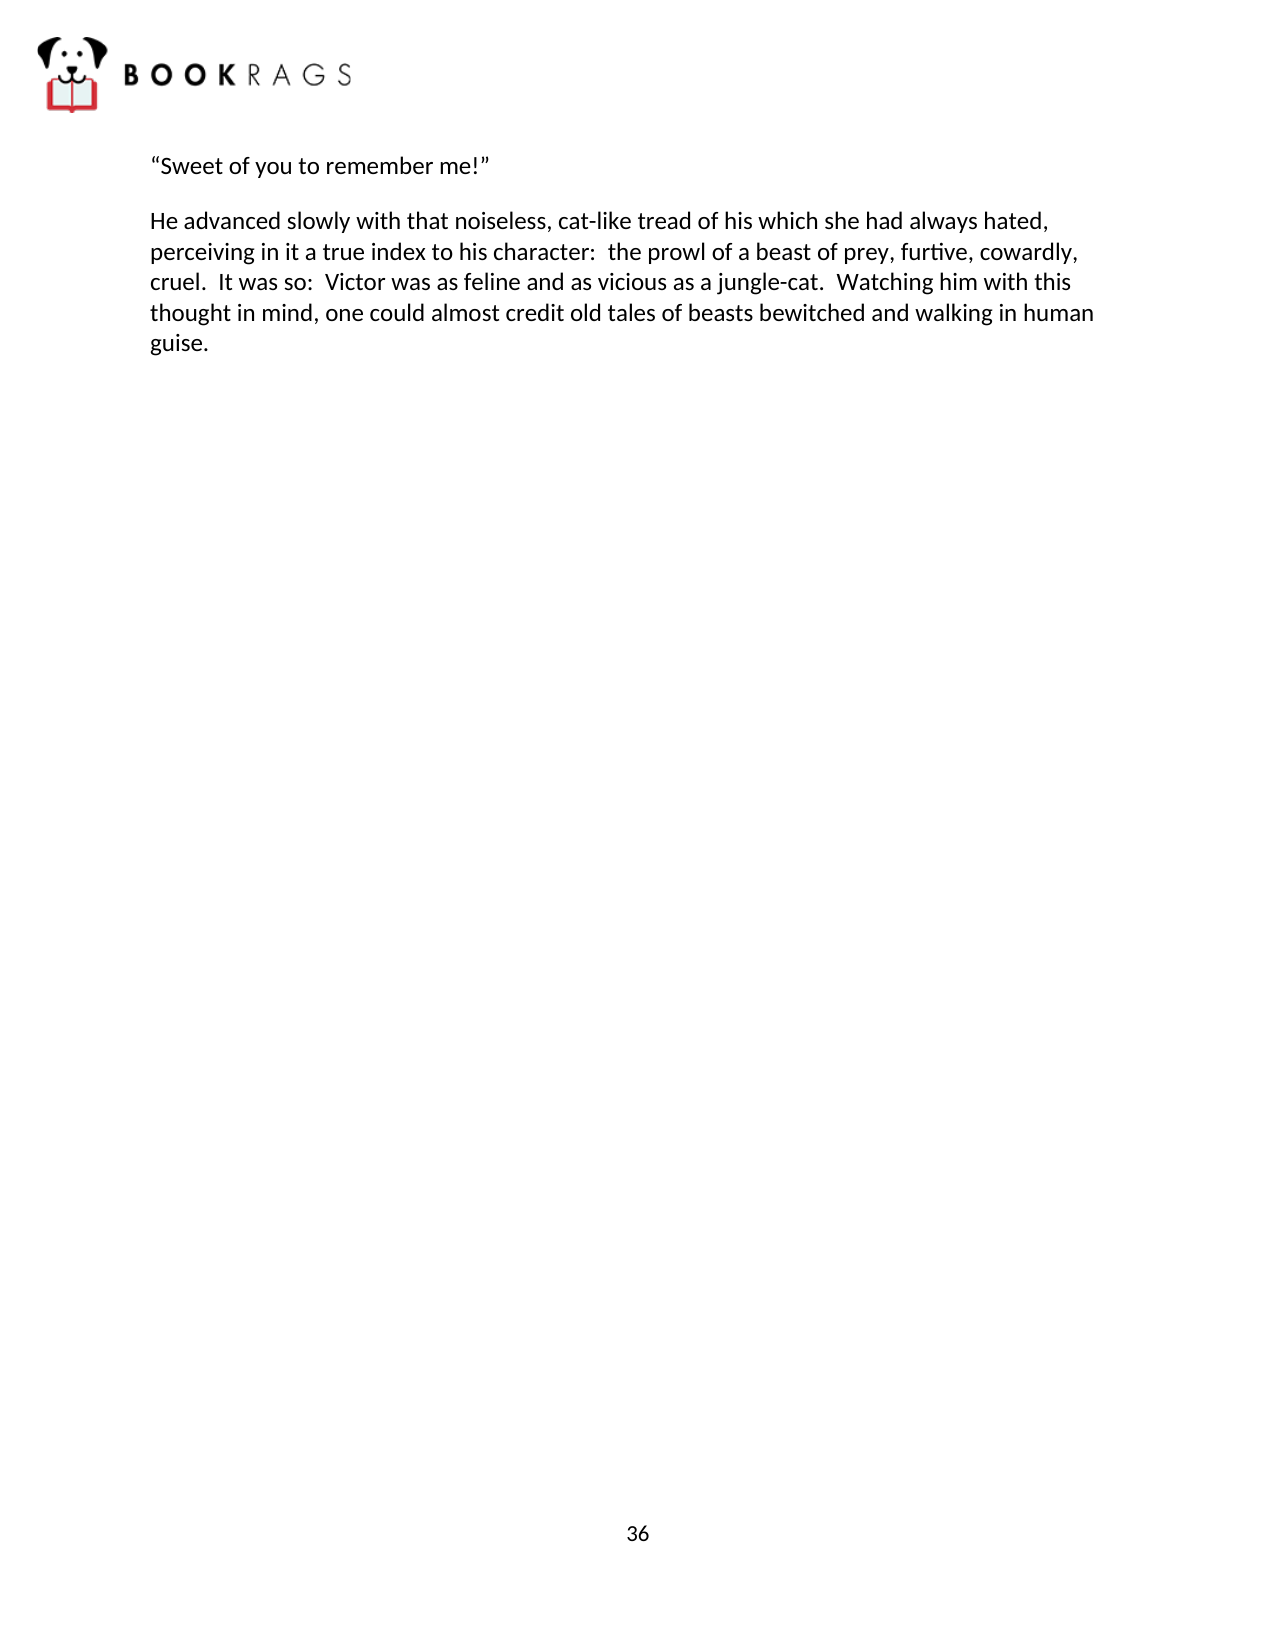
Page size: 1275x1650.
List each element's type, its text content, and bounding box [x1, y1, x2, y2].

text He advanced slowly with that noiseless, cat-like tread of his which she had always hated, perceiving in it a true index to his character: the prowl of a beast of prey, furtive, cowardly, cruel. It was so: Victor was as feline and as vicious as a jungle-cat. Watching him with this thought in mind, one could almost credit old tales of beasts bewitched and walking in human guise. [150, 206, 1125, 358]
picture [37, 37, 351, 113]
text “Sweet of you to remember me!” [150, 150, 1125, 181]
